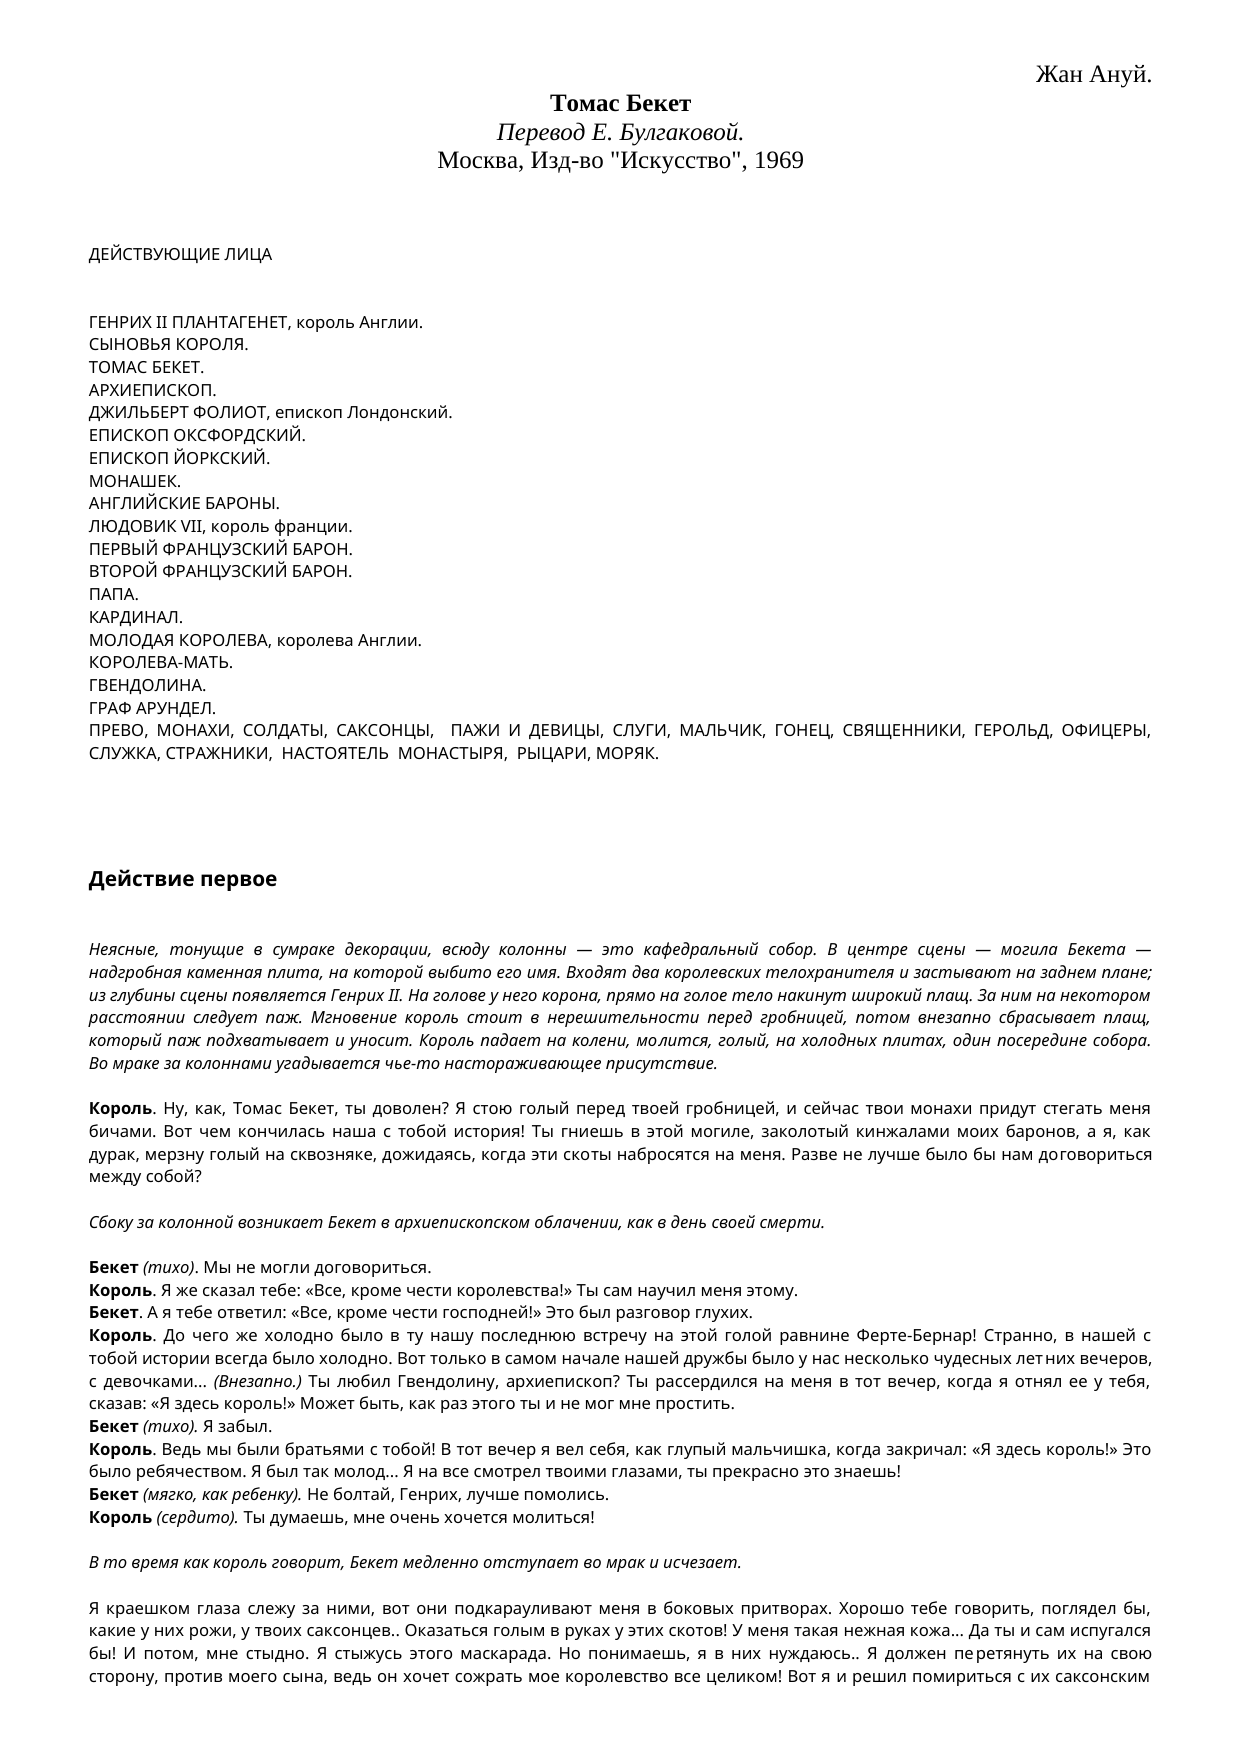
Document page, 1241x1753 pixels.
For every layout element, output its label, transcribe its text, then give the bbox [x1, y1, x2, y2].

text Король (сердито). Ты думаешь, мне очень хочется молиться! [89, 1505, 1152, 1528]
text ДЕЙСТВУЮЩИЕ ЛИЦА [89, 242, 1152, 265]
text ТОМАС БЕКЕТ. [89, 356, 1152, 378]
text Бекет (тихо). Я забыл. [89, 1414, 1152, 1437]
text ВТОРОЙ ФРАНЦУЗСКИЙ БАРОН. [89, 560, 1152, 583]
text ПАПА. [89, 583, 1152, 606]
text ГЕНРИХ II ПЛАНТАГЕНЕТ, король Англии. [89, 310, 1152, 333]
text Москва, Изд-во "Искусство", 1969 [89, 145, 1152, 174]
text Жан Ануй. [89, 59, 1152, 88]
text Томас Бекет [89, 88, 1152, 117]
text Действие первое [89, 864, 1152, 892]
text ДЖИЛЬБЕРТ ФОЛИОТ, епископ Лондонский. [89, 401, 1152, 424]
text ЕПИСКОП ОКСФОРДСКИЙ. [89, 424, 1152, 447]
text КАРДИНАЛ. [89, 606, 1152, 628]
text Бекет (мягко, как ребенку). Не болтай, Генрих, лучше помолись. [89, 1483, 1152, 1505]
text АНГЛИЙСКИЕ БАРОНЫ. [89, 492, 1152, 515]
text Бекет (тихо). Мы не могли договориться. [89, 1256, 1152, 1278]
text МОЛОДАЯ КОРОЛЕВА, королева Англии. [89, 628, 1152, 651]
text МОНАШЕК. [89, 469, 1152, 492]
text Сбоку за колонной возникает Бекет в архиепископском облачении, как в день своей смерти. [89, 1210, 1152, 1233]
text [89, 1596, 1152, 1687]
text Бекет. А я тебе ответил: «Все, кроме чести господней!» Это был разговор глухих. [89, 1301, 1152, 1324]
text Король. До чего же холодно было в ту нашу последнюю встречу на этой голой равнине Ферте-Бернар! Странно, в нашей с тобой истории всегда было холодно. Вот только в самом начале нашей дружбы было у нас несколько чудесных летних вечеров, с девочками... (Внезапно.) Ты любил Гвендолину, архиепископ? Ты рассердился на меня в тот вечер, когда я отнял ее у тебя, сказав: «Я здесь король!» Может быть, как раз этого ты и не мог мне простить. [89, 1324, 1152, 1414]
text ПЕРВЫЙ ФРАНЦУЗСКИЙ БАРОН. [89, 537, 1152, 560]
text ГВЕНДОЛИНА. [89, 674, 1152, 696]
text АРХИЕПИСКОП. [89, 378, 1152, 401]
text КОРОЛЕВА-МАТЬ. [89, 651, 1152, 674]
text ГРАФ АРУНДЕЛ. [89, 696, 1152, 719]
text ЕПИСКОП ЙОРКСКИЙ. [89, 447, 1152, 469]
text Перевод Е. Булгаковой. [89, 117, 1152, 145]
text СЫНОВЬЯ КОРОЛЯ. [89, 333, 1152, 356]
text ЛЮДОВИК VII, король франции. [89, 515, 1152, 537]
text В то время как король говорит, Бекет медленно отступает во мрак и исчезает. [89, 1551, 1152, 1573]
text Король. Ведь мы были братьями с тобой! В тот вечер я вел себя, как глупый мальчишка, когда закричал: «Я здесь король!» Это было ребячеством. Я был так молод... Я на все смотрел твоими глазами, ты прекрасно это знаешь! [89, 1437, 1152, 1483]
text Король. Я же сказал тебе: «Все, кроме чести королевства!» Ты сам научил меня этому. [89, 1278, 1152, 1301]
text Неясные, тонущие в сумраке декорации, всюду колонны — это кафедральный собор. В центре сцены — могила Бекета — надгробная каменная плита, на которой выбито его имя. Входят два королевских телохранителя и застывают на заднем плане; из глубины сцены появляется Генрих II. На голове у него корона, прямо на голое тело накинут широкий плащ. За ним на некотором расстоянии следует паж. Мгновение король стоит в нерешительности перед гробницей, потом внезапно сбрасывает плащ, который паж подхватывает и уносит. Король падает на колени, молится, голый, на холодных плитах, один посередине собора. Во мраке за колоннами угадывается чье-то настораживающее присутствие. [89, 938, 1152, 1074]
text Король. Ну, как, Томас Бекет, ты доволен? Я стою голый перед твоей гробницей, и сейчас твои монахи придут стегать меня бичами. Вот чем кончилась наша с тобой история! Ты гниешь в этой могиле, заколотый кинжалами моих баронов, а я, как дурак, мерзну голый на сквозняке, дожидаясь, когда эти скоты набросятся на меня. Разве не лучше было бы нам договориться между собой? [89, 1097, 1152, 1187]
text ПРЕВО, МОНАХИ, СОЛДАТЫ, САКСОНЦЫ, ПАЖИ И ДЕВИЦЫ, СЛУГИ, МАЛЬЧИК, ГОНЕЦ, СВЯЩЕННИКИ, ГЕРОЛЬД, ОФИЦЕРЫ, СЛУЖКА, СТРАЖНИКИ, НАСТОЯТЕЛЬ МОНАСТЫРЯ, РЫЦАРИ, МОРЯК. [89, 719, 1152, 764]
